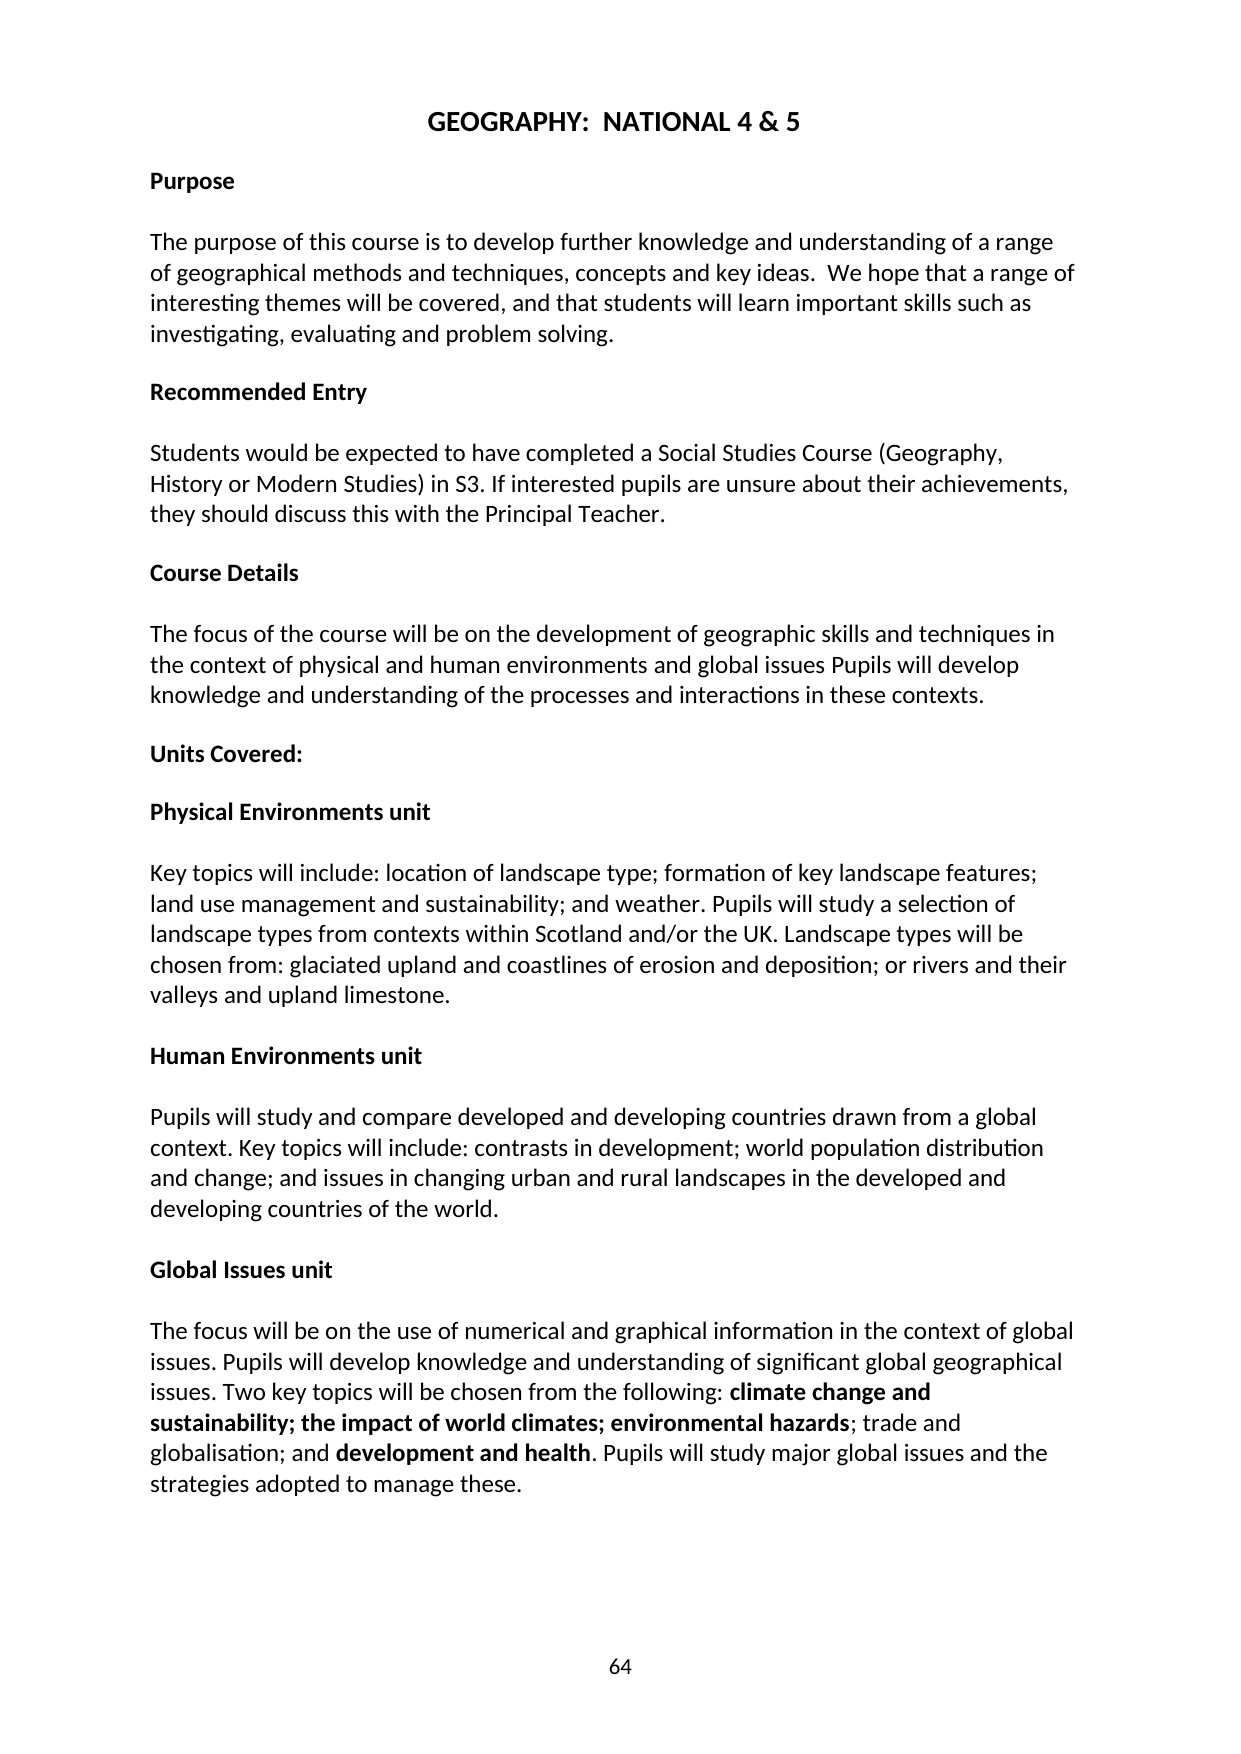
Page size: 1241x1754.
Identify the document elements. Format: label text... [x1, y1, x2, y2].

text Physical Environments unit [150, 796, 1078, 827]
subtitle Course Details [150, 557, 1078, 588]
subtitle Purpose [150, 165, 1078, 196]
text The focus of the course will be on the development of geographic skills and techniques in the context of physical and human environments and global issues Pupils will develop knowledge and understanding of the processes and interactions in these contexts. [150, 618, 1078, 710]
subtitle Units Covered: [150, 738, 1078, 768]
subtitle Recommended Entry [150, 377, 1078, 407]
text Human Environments unit [150, 1041, 1078, 1071]
text Global Issues unit [150, 1254, 1078, 1285]
text Pupils will study and compare developed and developing countries drawn from a global context. Key topics will include: contrasts in development; world population distribution and change; and issues in changing urban and rural landscapes in the developed and developing countries of the world. [150, 1102, 1078, 1224]
text The purpose of this course is to develop further knowledge and understanding of a range of geographical methods and techniques, concepts and key ideas. We hope that a range of interesting themes will be covered, and that students will learn important skills such as investigating, evaluating and problem solving. [150, 226, 1078, 348]
text The focus will be on the use of numerical and graphical information in the context of global issues. Pupils will develop knowledge and understanding of significant global geographical issues. Two key topics will be chosen from the following: climate change and sustainability; the impact of world climates; environmental hazards; trade and globalisation; and development and health. Pupils will study major global issues and the strategies adopted to manage these. [150, 1315, 1078, 1498]
text Students would be expected to have completed a Social Studies Course (Geography, History or Modern Studies) in S3. If interested pupils are unsure about their achievements, they should discuss this with the Principal Teacher. [150, 438, 1078, 529]
text Key topics will include: location of landscape type; formation of key landscape features; land use management and sustainability; and weather. Pupils will study a selection of landscape types from contexts within Scotland and/or the UK. Landscape types will be chosen from: glaciated upland and coastlines of erosion and deposition; or rivers and their valleys and upland limestone. [150, 857, 1078, 1010]
subtitle GEOGRAPHY: NATIONAL 4 & 5 [150, 103, 1078, 139]
